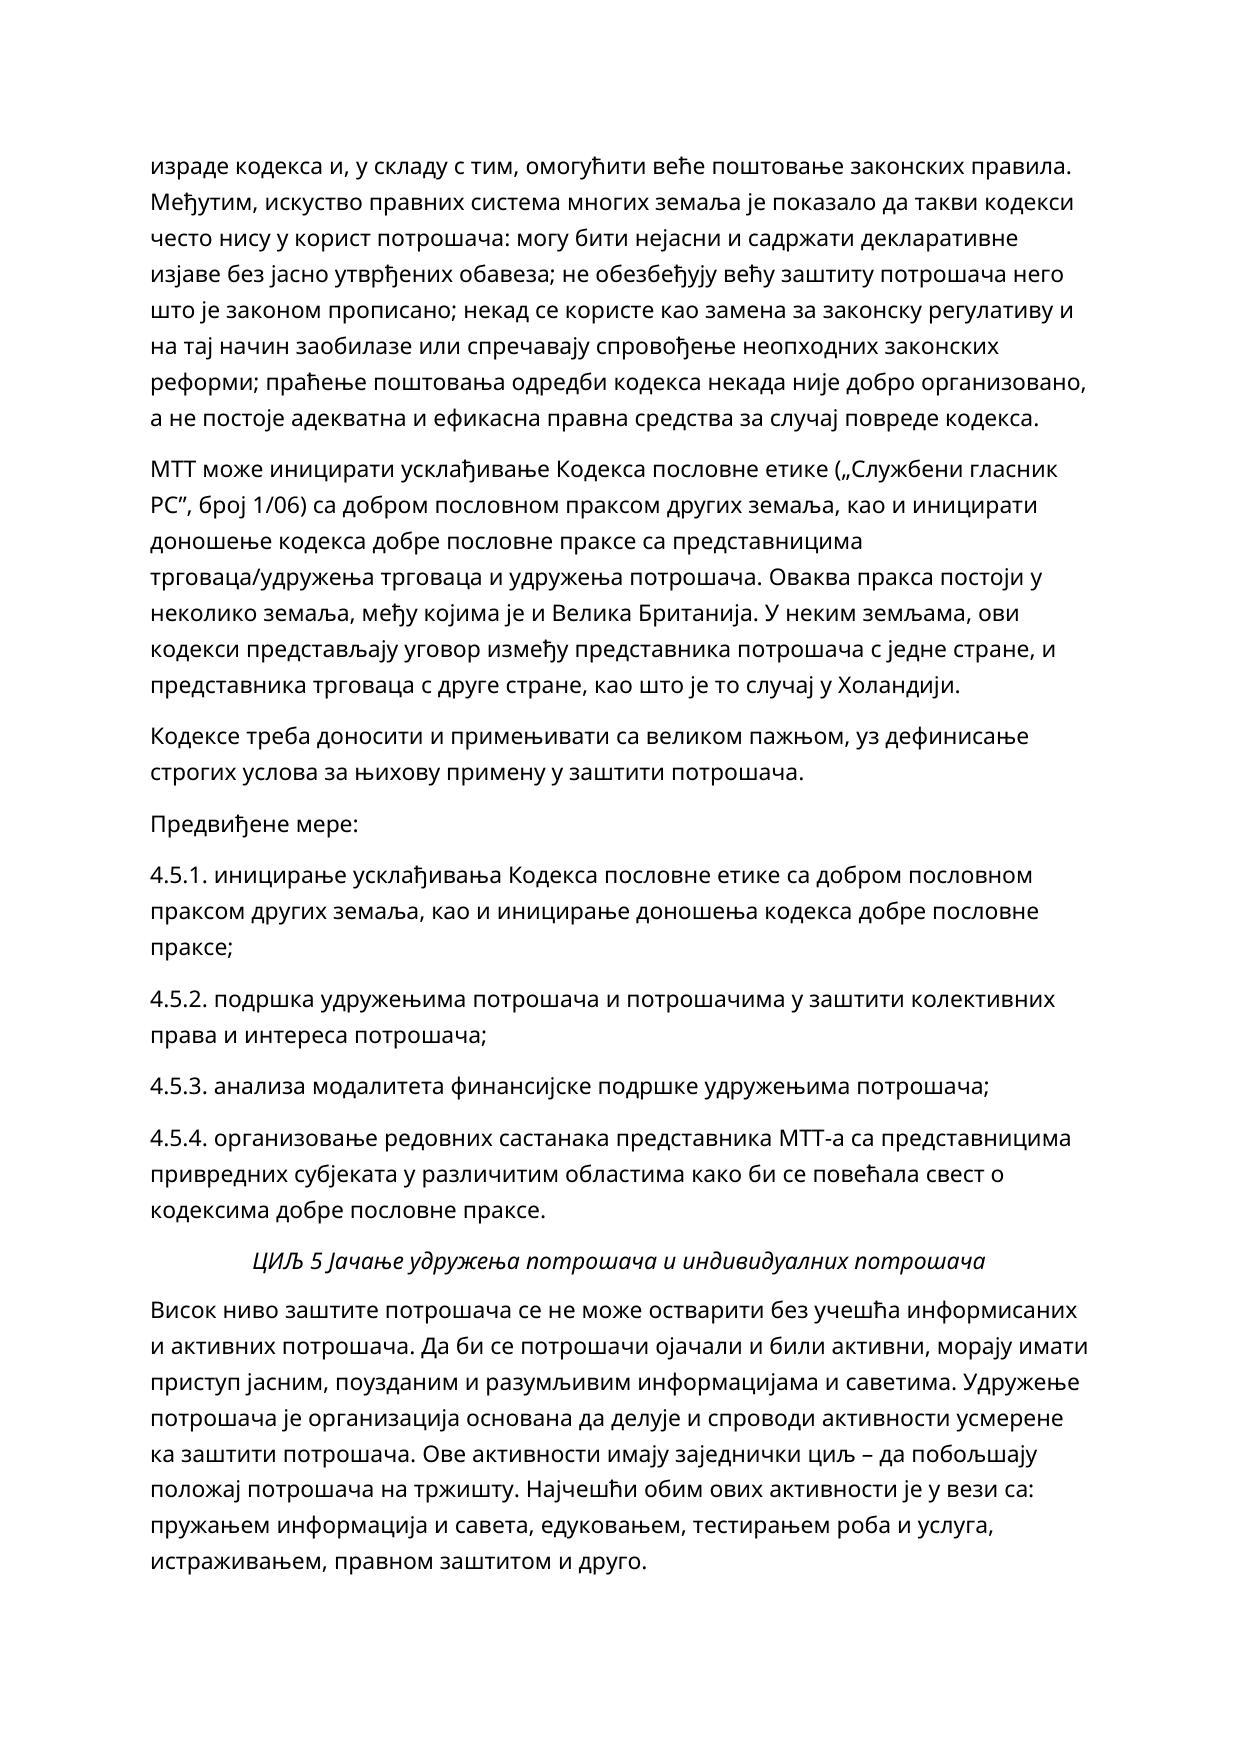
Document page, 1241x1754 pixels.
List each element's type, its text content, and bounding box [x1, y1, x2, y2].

text 4.5.2. подршка удружењима потрошача и потрошачима у заштити колективних права и интереса потрошача; [150, 983, 1090, 1050]
text 4.5.3. анализа модалитета финансијске подршке удружењима потрошача; [150, 1070, 1090, 1102]
text МТТ може иницирати усклађивање Кодекса пословне етике („Службени гласник РС”, број 1/06) са добром пословном праксом других земаља, као и иницирати доношење кодекса добре пословне праксе са представницима трговаца/удружења трговаца и удружења потрошача. Оваква пракса постоји у неколико земаља, међу којима је и Велика Британија. У неким земљама, ови кодекси представљају уговор између представника потрошача с једне стране, и представника трговаца с друге стране, као што је то случај у Холандији. [150, 453, 1090, 700]
text Предвиђене мере: [150, 808, 1090, 839]
text Висок ниво заштите потрошача се не може остварити без учешћа информисаних и активних потрошача. Да би се потрошачи ојачали и били активни, морају имати приступ јасним, поузданим и разумљивим информацијама и саветима. Удружење потрошача је организација основана да делује и спроводи активности усмерене ка заштити потрошача. Ове активности имају заједнички циљ – да побољшају положај потрошача на тржишту. Најчешћи обим ових активности је у вези са: пружањем информација и савета, едуковањем, тестирањем роба и услуга, истраживањем, правном заштитом и друго. [150, 1294, 1090, 1577]
text Кодексе треба доносити и примењивати са великом пажњом, уз дефинисање строгих услова за њихову примену у заштити потрошача. [150, 720, 1090, 787]
text 4.5.4. организовање редовних састанака представника МТТ-а са представницима привредних субјеката у различитим областима како би се повећала свест о кодексима добре пословне праксе. [150, 1122, 1090, 1225]
text 4.5.1. иницирање усклађивања Кодекса пословне етике са добром пословном праксом других земаља, као и иницирање доношења кодекса добре пословне праксе; [150, 859, 1090, 962]
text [150, 150, 1090, 433]
text ЦИЉ 5 Јачање удружења потрошача и индивидуалних потрошача [150, 1245, 1090, 1277]
